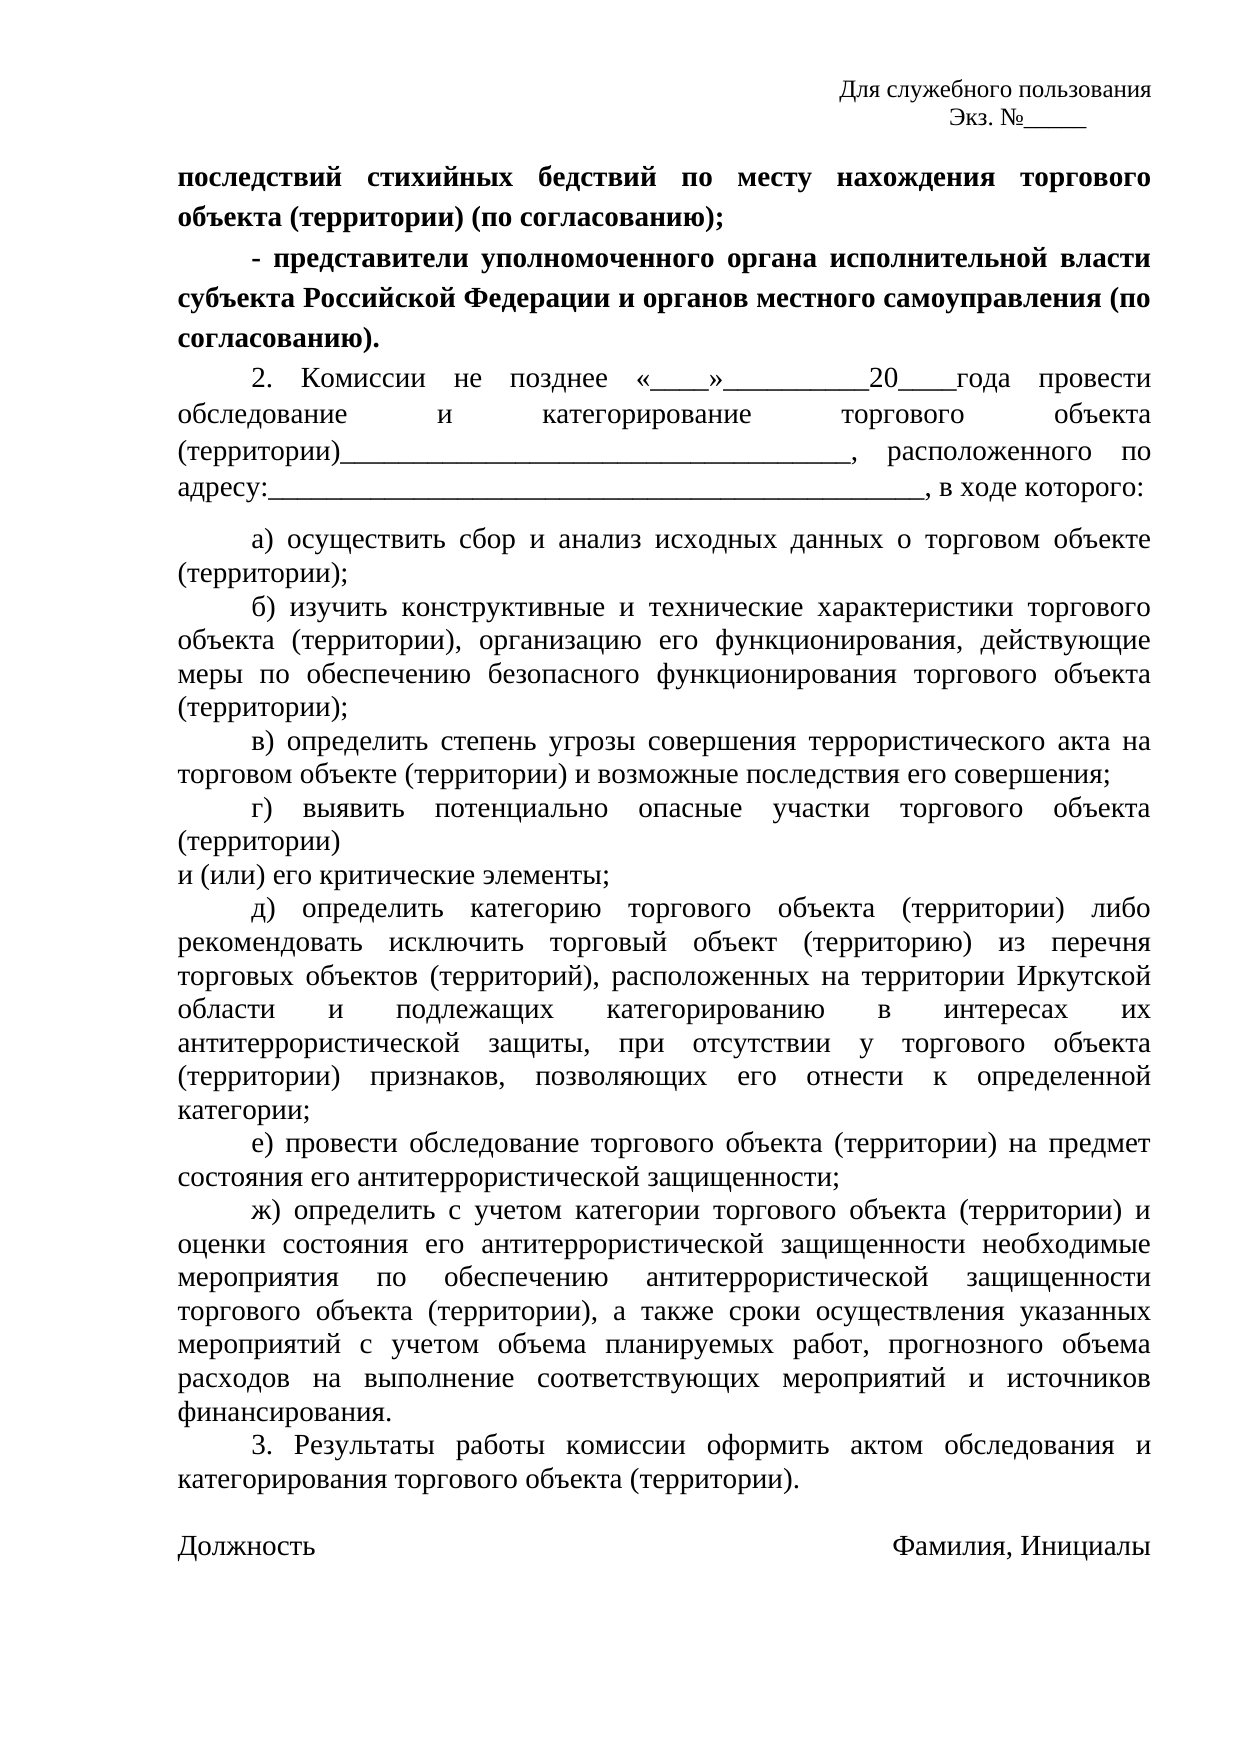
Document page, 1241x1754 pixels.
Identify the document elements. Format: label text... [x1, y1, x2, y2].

text в) определить степень угрозы совершения террористического акта на торговом объекте (территории) и возможные последствия его совершения; [177, 723, 1152, 790]
text ж) определить с учетом категории торгового объекта (территории) и оценки состояния его антитеррористической защищенности необходимые мероприятия по обеспечению антитеррористической защищенности торгового объекта (территории), а также сроки осуществления указанных мероприятий с учетом объема планируемых работ, прогнозного объема расходов на выполнение соответствующих мероприятий и источников финансирования. [177, 1192, 1152, 1427]
text а) осуществить сбор и анализ исходных данных о торговом объекте (территории); [177, 522, 1152, 589]
text Должность Фамилия, Инициалы [177, 1528, 1152, 1561]
text - представители уполномоченного органа исполнительной власти субъекта Российской Федерации и органов местного самоуправления (по согласованию). [177, 240, 1152, 354]
text г) выявить потенциально опасные участки торгового объекта (территории) и (или) его критические элементы; [177, 790, 1152, 891]
text е) провести обследование торгового объекта (территории) на предмет состояния его антитеррористической защищенности; [177, 1125, 1152, 1192]
text 3. Результаты работы комиссии оформить актом обследования и категорирования торгового объекта (территории). [177, 1427, 1152, 1494]
text д) определить категорию торгового объекта (территории) либо рекомендовать исключить торговый объект (территорию) из перечня торговых объектов (территорий), расположенных на территории Иркутской области и подлежащих категорированию в интересах их антитеррористической защиты, при отсутствии у торгового объекта (территории) признаков, позволяющих его отнести к определенной категории; [177, 891, 1152, 1125]
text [177, 159, 1152, 233]
text 2. Комиссии не позднее «____»__________20____года провести обследование и категорирование торгового объекта (территории)___________________________________, расположенного по адресу:_____________________________________________, в ходе которого: [177, 360, 1152, 502]
text б) изучить конструктивные и технические характеристики торгового объекта (территории), организацию его функционирования, действующие меры по обеспечению безопасного функционирования торгового объекта (территории); [177, 589, 1152, 723]
